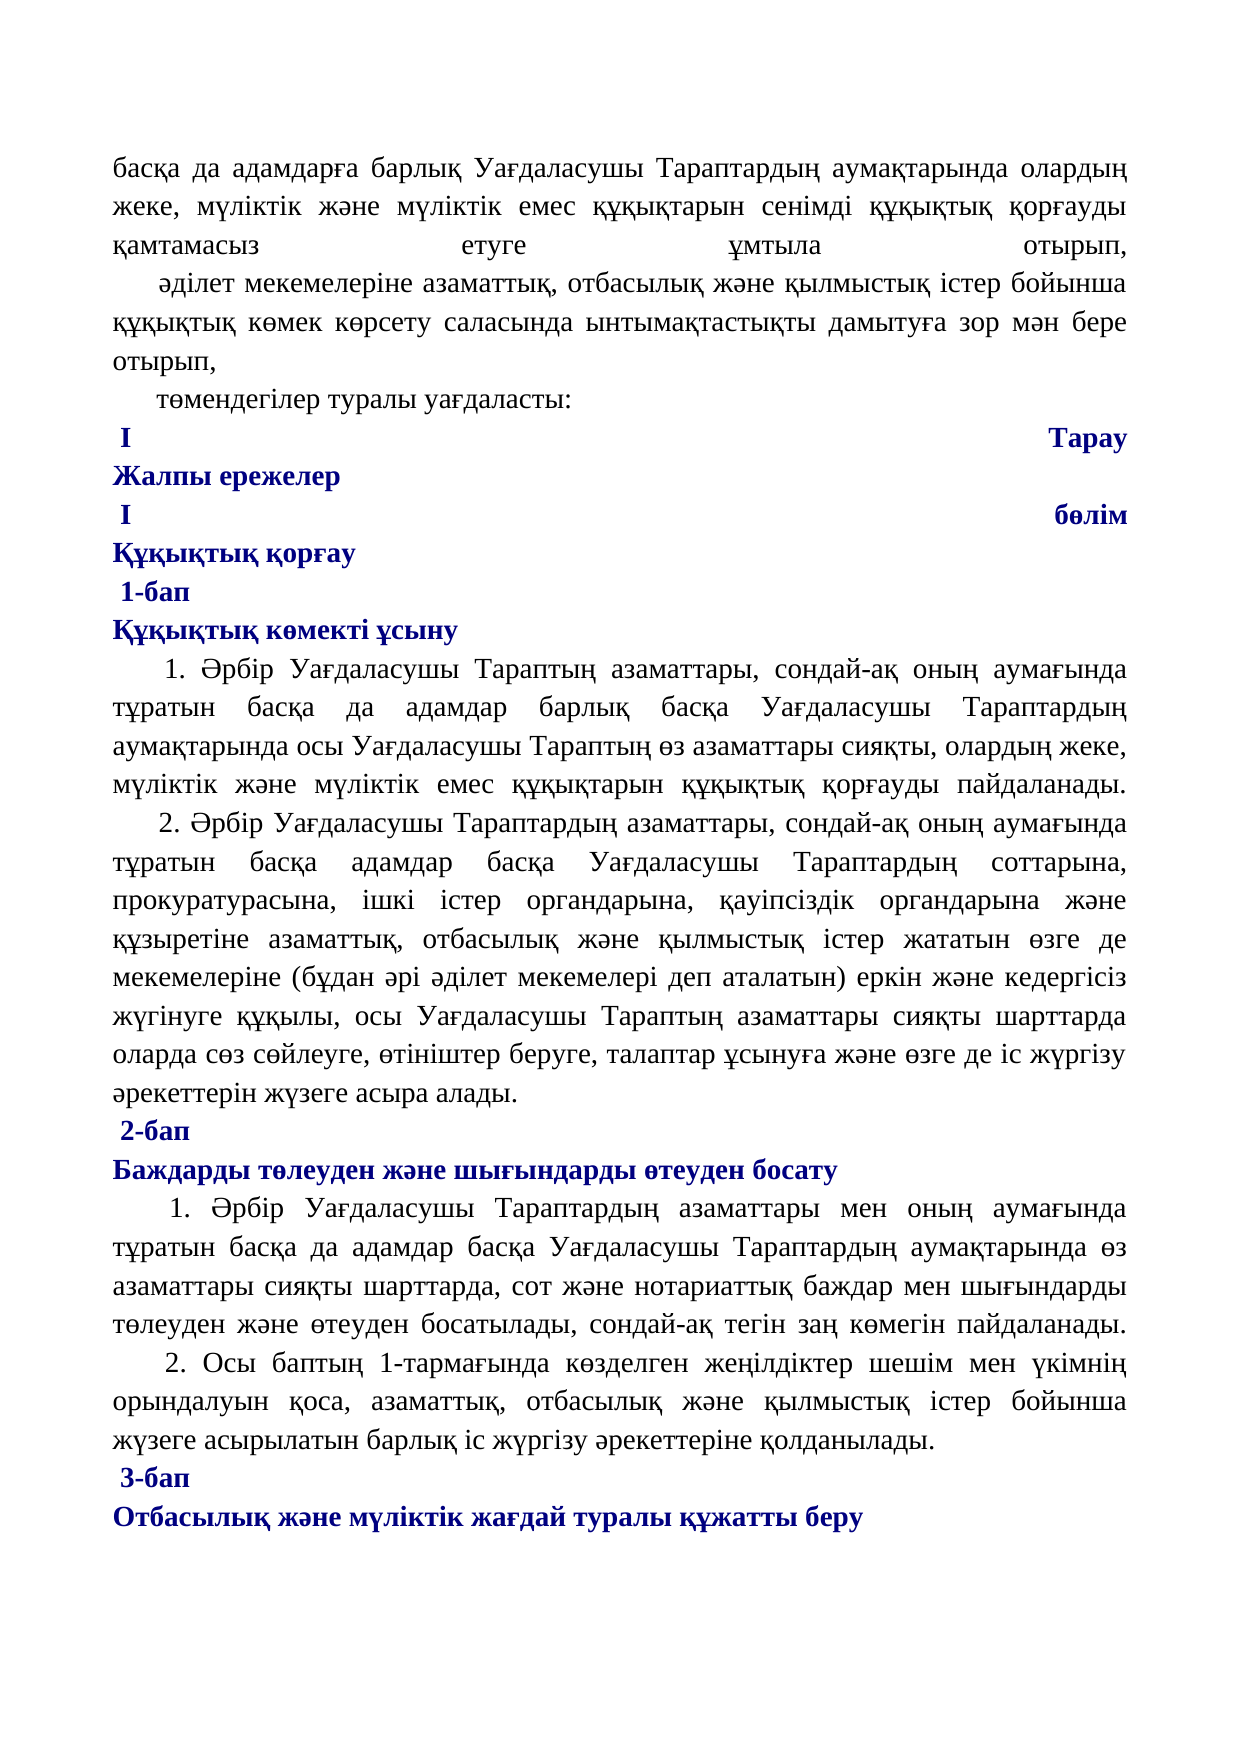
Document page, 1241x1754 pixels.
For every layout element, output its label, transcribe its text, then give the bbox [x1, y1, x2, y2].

text 2-бап Баждарды төлеуден және шығындарды өтеуден босату [112, 1113, 1128, 1186]
text I Тарау Жалпы ережелер [112, 420, 1128, 492]
text 3-бап Отбасылық және мүлiктiк жағдай туралы құжатты беру [112, 1460, 1128, 1532]
text 1. Әрбiр Уағдаласушы Тараптың азаматтары, сондай-ақ оның аумағында тұратын басқа да адамдар барлық басқа Уағдаласушы Тараптардың аумақтарында осы Уағдаласушы Тараптың өз азаматтары сияқты, олардың жеке, мүлiктiк және мүлiктiк емес құқықтарын құқықтық қорғауды пайдаланады. 2. Әрбiр Уағдаласушы Тараптардың азаматтары, сондай-ақ оның аумағында тұратын басқа адамдар басқа Уағдаласушы Тараптардың соттарына, прокуратурасына, iшкi iстер органдарына, қауiпсiздiк органдарына және құзыретiне азаматтық, отбасылық және қылмыстық iстер жататын өзге де мекемелерiне (бұдан әрi әдiлет мекемелерi деп аталатын) еркiн және кедергiсiз жүгiнуге құқылы, осы Уағдаласушы Тараптың азаматтары сияқты шарттарда оларда сөз сөйлеуге, өтiнiштер беруге, талаптар ұсынуға және өзге де iс жүргiзу әрекеттерiн жүзеге асыра алады. [112, 651, 1128, 1108]
text 1. Әрбiр Уағдаласушы Тараптардың азаматтары мен оның аумағында тұратын басқа да адамдар басқа Уағдаласушы Тараптардың аумақтарында өз азаматтары сияқты шарттарда, сот және нотариаттық баждар мен шығындарды төлеуден және өтеуден босатылады, сондай-ақ тегiн заң көмегiн пайдаланады. 2. Осы баптың 1-тармағында көзделген жеңiлдiктер шешiм мен үкiмнiң орындалуын қоса, азаматтық, отбасылық және қылмыстық iстер бойынша жүзеге асырылатын барлық iс жүргiзу әрекеттерiне қолданылады. [112, 1191, 1128, 1455]
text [112, 150, 1128, 415]
text 1-бап Құқықтық көмектi ұсыну [112, 574, 1128, 646]
text I бөлiм Құқықтық қорғау [112, 497, 1128, 569]
